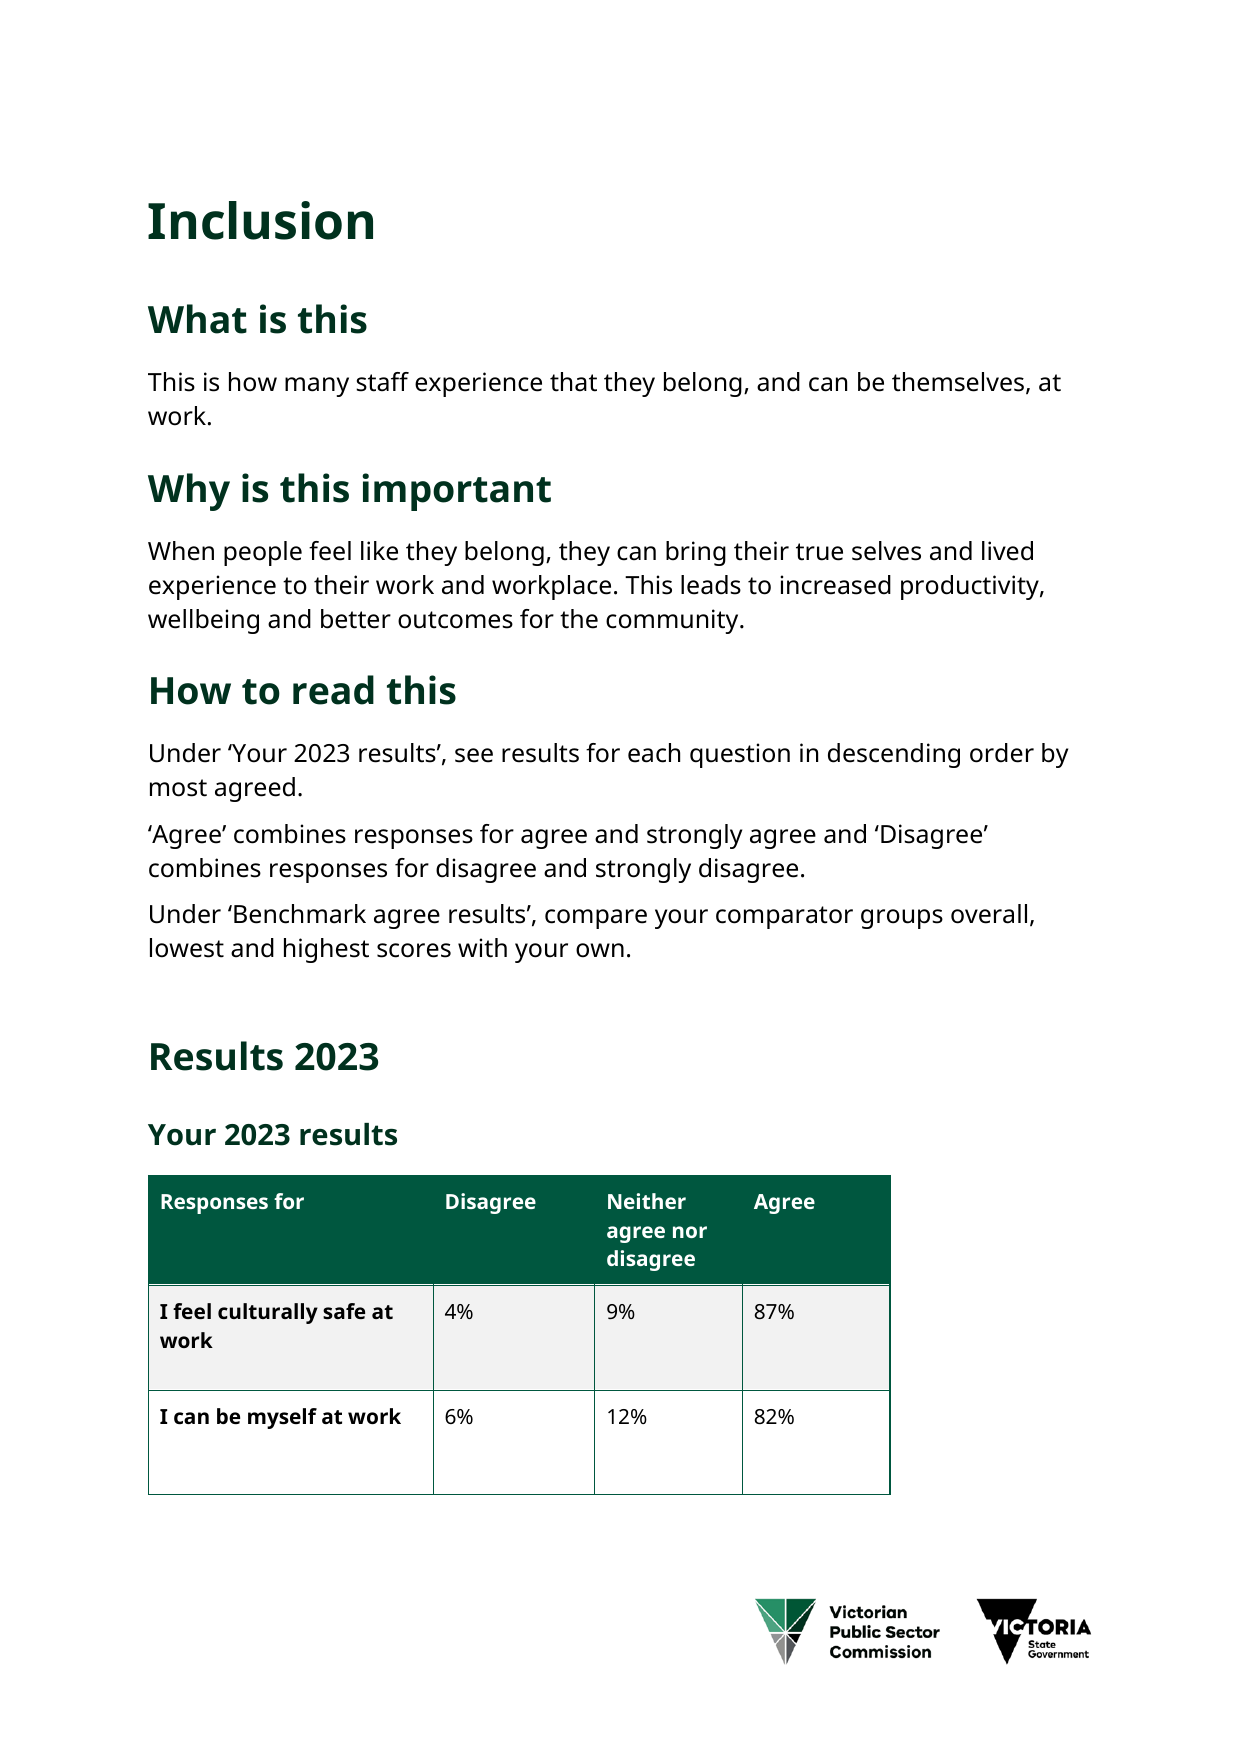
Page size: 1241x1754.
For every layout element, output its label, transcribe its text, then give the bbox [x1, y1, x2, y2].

table_cell I feel culturally safe at work [149, 1286, 433, 1389]
table_cell 82% [743, 1391, 889, 1494]
subtitle How to read this [148, 664, 1092, 716]
table_header Neither agree nor disagree [595, 1176, 742, 1284]
table_cell 9% [595, 1286, 742, 1389]
table_header Agree [743, 1176, 889, 1284]
subtitle Inclusion [148, 186, 1092, 254]
picture [754, 1598, 1093, 1666]
table_cell 87% [743, 1286, 889, 1389]
subtitle What is this [148, 294, 1092, 345]
table_header Disagree [434, 1176, 594, 1284]
subtitle Why is this important [148, 462, 1092, 513]
text ‘Agree’ combines responses for agree and strongly agree and ‘Disagree’ combines responses for disagree and strongly disagree. [148, 816, 1092, 884]
table_header Responses for [149, 1176, 433, 1284]
table_cell 6% [434, 1391, 594, 1494]
subtitle Your 2023 results [148, 1114, 1092, 1154]
text Under ‘Benchmark agree results’, compare your comparator groups overall, lowest and highest scores with your own. [148, 897, 1092, 965]
text Under ‘Your 2023 results’, see results for each question in descending order by most agreed. [148, 736, 1092, 804]
subtitle Results 2023 [148, 1031, 1092, 1082]
table_cell I can be myself at work [149, 1391, 433, 1494]
text This is how many staff experience that they belong, and can be themselves, at work. [148, 365, 1092, 433]
text When people feel like they belong, they can bring their true selves and lived experience to their work and workplace. This leads to increased productivity, wellbeing and better outcomes for the community. [148, 533, 1092, 635]
table_cell 4% [434, 1286, 594, 1389]
table_cell 12% [595, 1391, 742, 1494]
